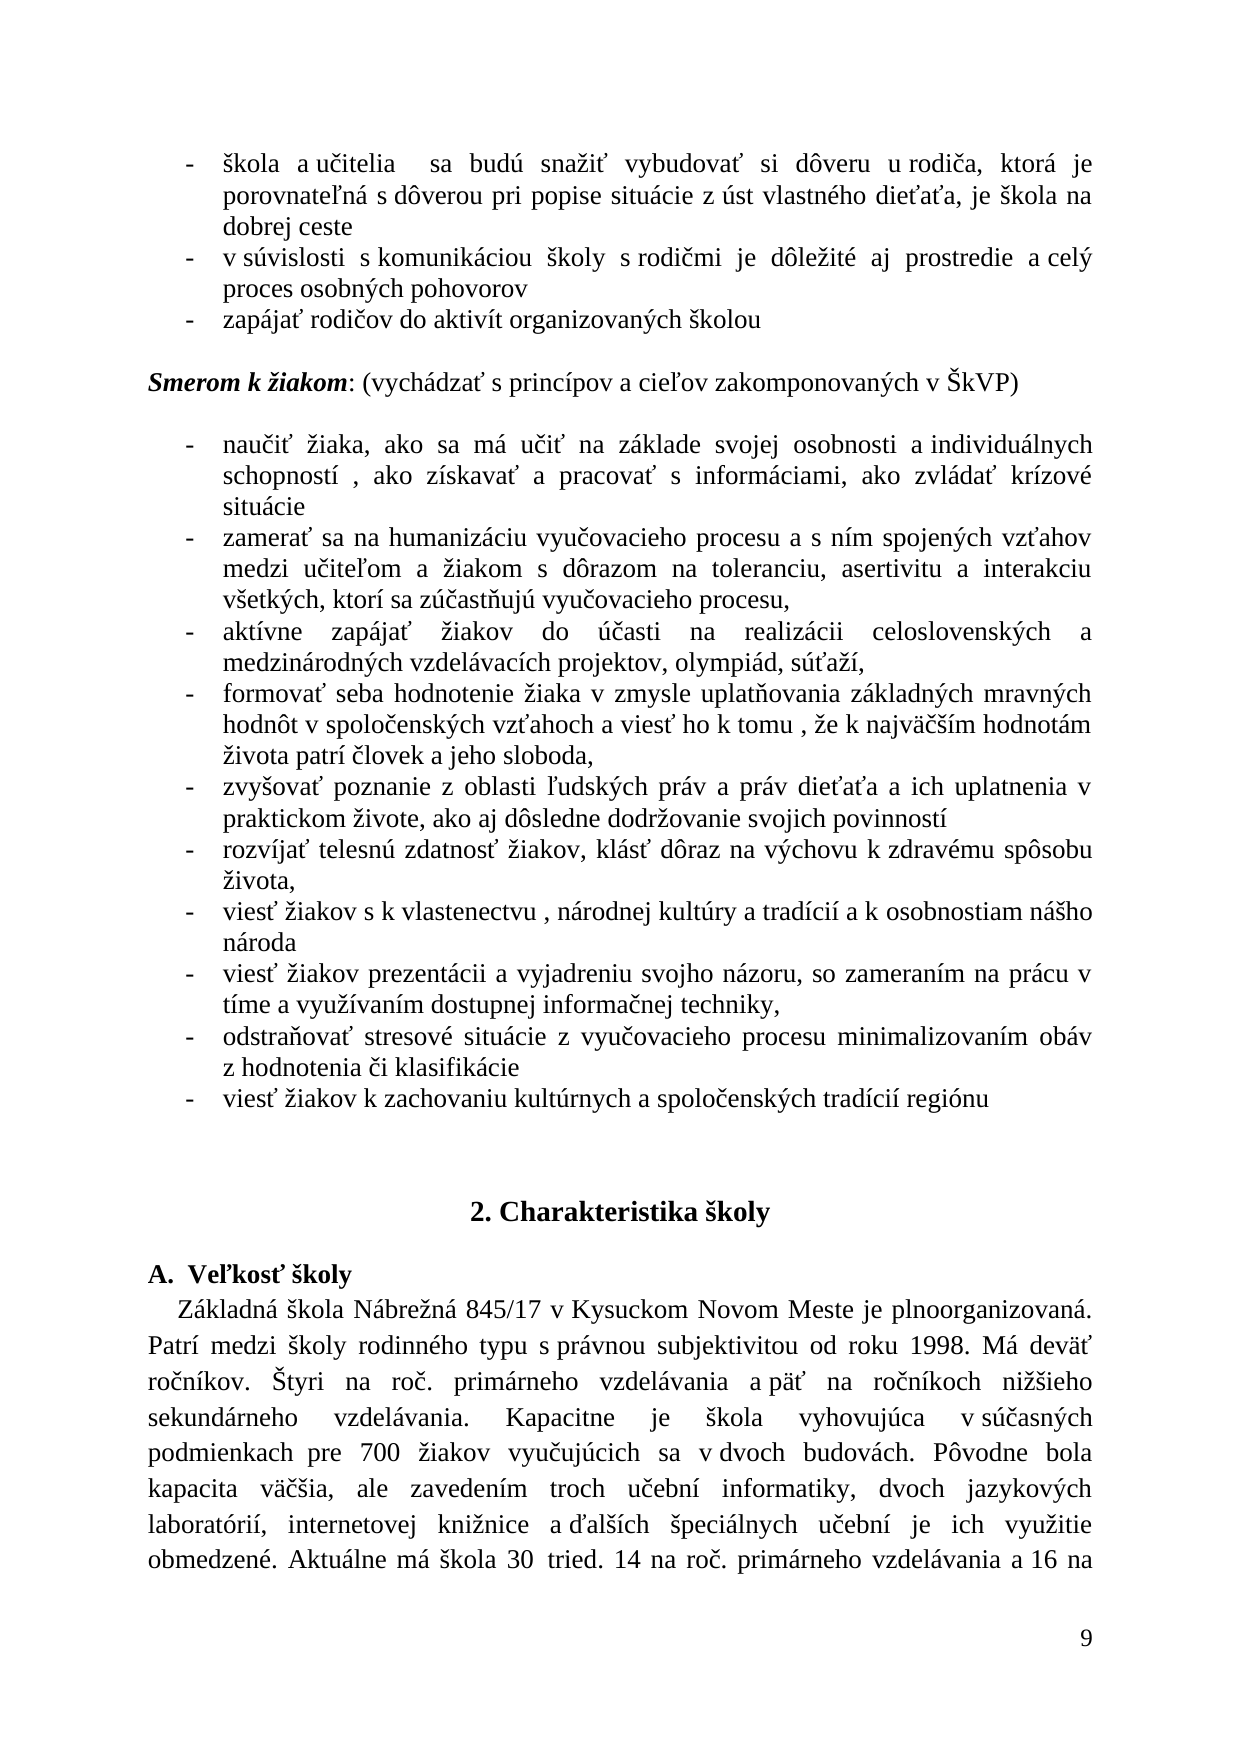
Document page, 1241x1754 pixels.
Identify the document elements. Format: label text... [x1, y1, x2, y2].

list odstraňovať stresové situácie z vyučovacieho procesu minimalizovaním obáv z hodnotenia či klasifikácie [185, 1020, 1093, 1082]
text Smerom k žiakom: (vychádzať s princípov a cieľov zakomponovaných v ŠkVP) [148, 366, 1093, 397]
text A. Veľkosť školy [148, 1258, 1093, 1289]
list škola a učitelia sa budú snažiť vybudovať si dôveru u rodiča, ktorá je porovnateľná s dôverou pri popise situácie z úst vlastného dieťaťa, je škola na dobrej ceste [185, 148, 1093, 241]
list v súvislosti s komunikáciou školy s rodičmi je dôležité aj prostredie a celý proces osobných pohovorov [185, 241, 1093, 303]
list rozvíjať telesnú zdatnosť žiakov, klásť dôraz na výchovu k zdravému spôsobu života, [185, 833, 1093, 895]
list naučiť žiaka, ako sa má učiť na základe svojej osobnosti a individuálnych schopností , ako získavať a pracovať s informáciami, ako zvládať krízové situácie [185, 428, 1093, 521]
list zamerať sa na humanizáciu vyučovacieho procesu a s ním spojených vzťahov medzi učiteľom a žiakom s dôrazom na toleranciu, asertivitu a interakciu všetkých, ktorí sa zúčastňujú vyučovacieho procesu, [185, 521, 1093, 615]
subtitle 2. Charakteristika školy [148, 1194, 1093, 1228]
list viesť žiakov s k vlastenectvu , národnej kultúry a tradícií a k osobnostiam nášho národa [185, 895, 1093, 957]
list zvyšovať poznanie z oblasti ľudských práv a práv dieťaťa a ich uplatnenia v praktickom živote, ako aj dôsledne dodržovanie svojich povinností [185, 771, 1093, 833]
list zapájať rodičov do aktivít organizovaných školou [185, 303, 1093, 334]
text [148, 1293, 1093, 1575]
list formovať seba hodnotenie žiaka v zmysle uplatňovania základných mravných hodnôt v spoločenských vzťahoch a viesť ho k tomu , že k najväčším hodnotám života patrí človek a jeho sloboda, [185, 677, 1093, 771]
list viesť žiakov prezentácii a vyjadreniu svojho názoru, so zameraním na prácu v tíme a využívaním dostupnej informačnej techniky, [185, 957, 1093, 1020]
list aktívne zapájať žiakov do účasti na realizácii celoslovenských a medzinárodných vzdelávacích projektov, olympiád, súťaží, [185, 615, 1093, 677]
list viesť žiakov k zachovaniu kultúrnych a spoločenských tradícií regiónu [185, 1082, 1093, 1113]
